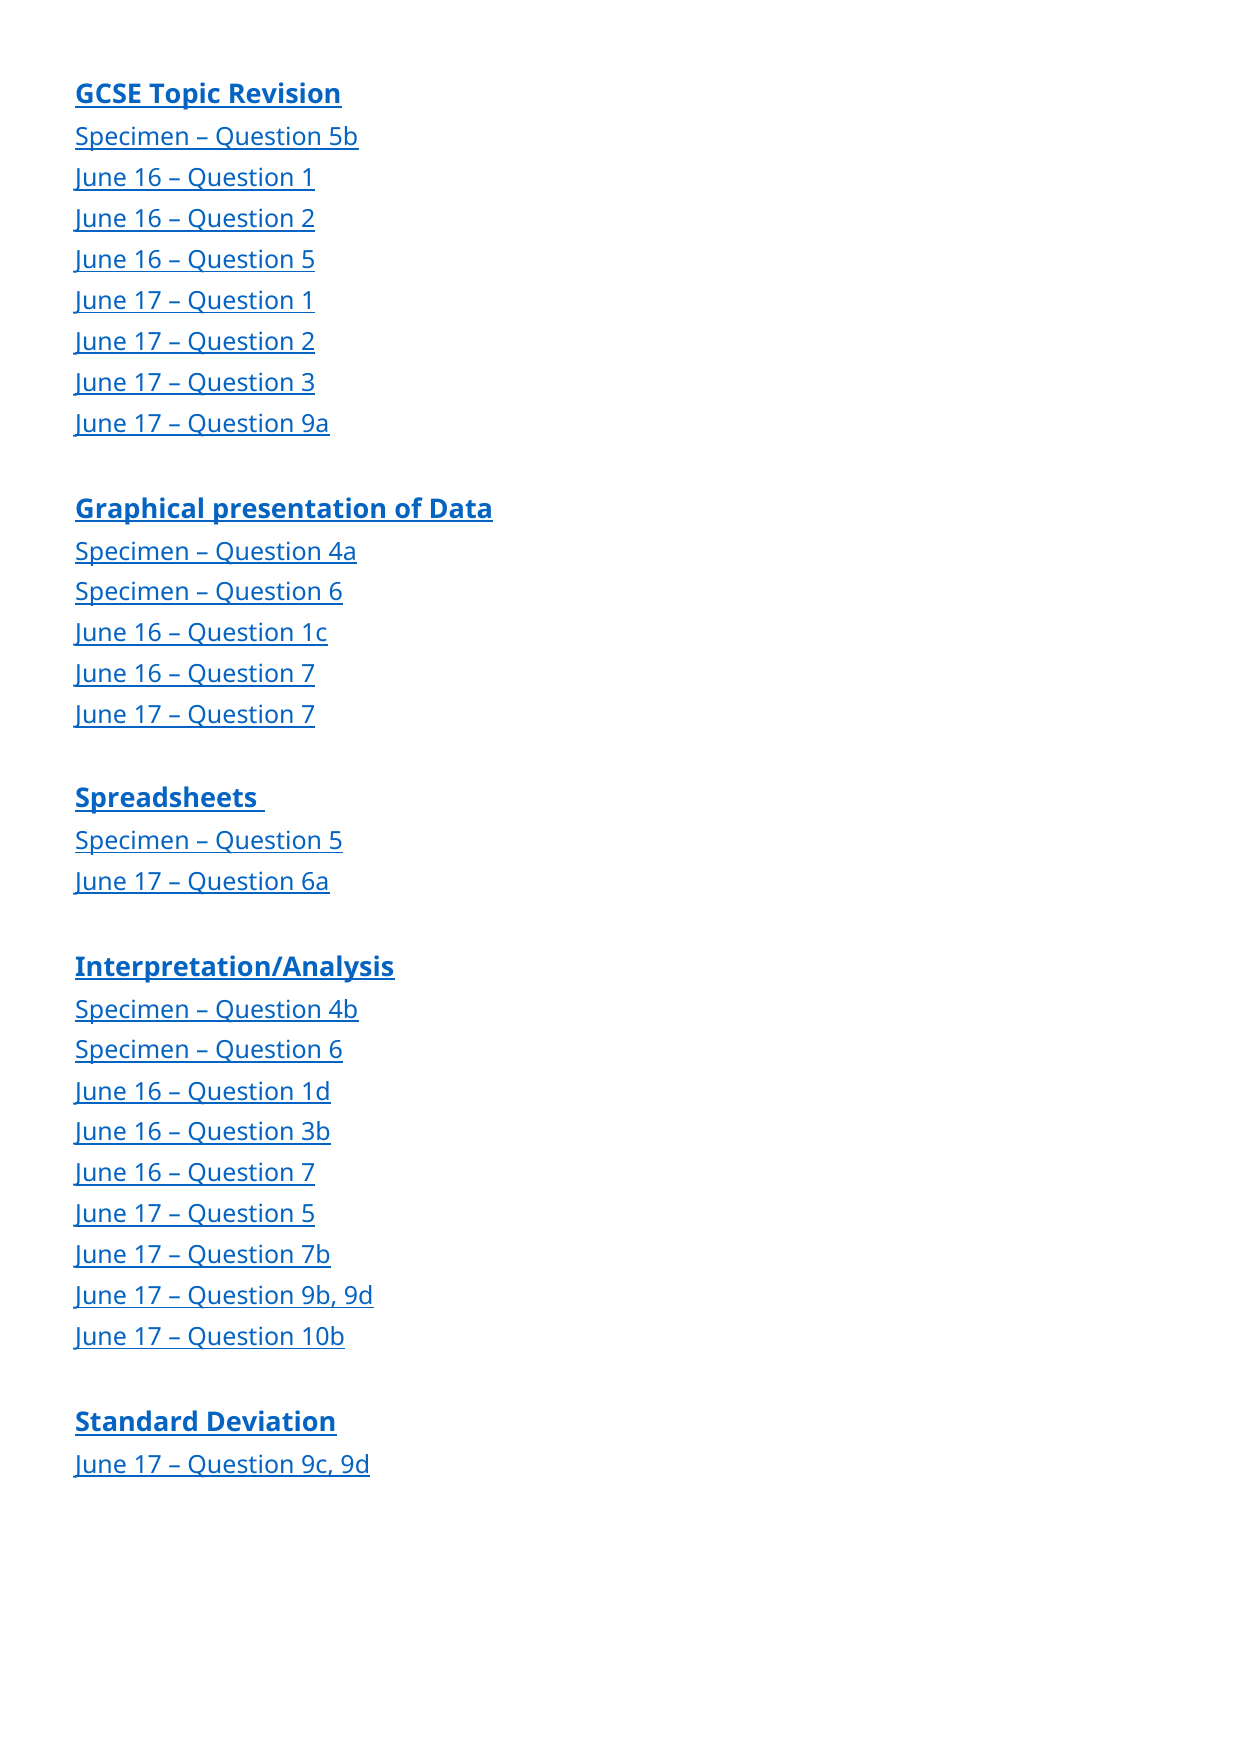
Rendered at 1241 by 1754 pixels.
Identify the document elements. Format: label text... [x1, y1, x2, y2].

subtitle June 17 – Question 9a [75, 406, 1165, 439]
subtitle Specimen – Question 5 [75, 823, 1165, 857]
subtitle Specimen – Question 4b [75, 991, 1165, 1025]
subtitle June 17 – Question 9b, 9d [75, 1278, 1165, 1312]
subtitle June 16 – Question 3b [75, 1114, 1165, 1148]
subtitle June 16 – Question 7 [75, 1155, 1165, 1189]
subtitle Specimen – Question 4a [75, 533, 1165, 567]
subtitle June 16 – Question 2 [75, 201, 1165, 235]
subtitle June 17 – Question 3 [75, 364, 1165, 399]
subtitle June 17 – Question 10b [75, 1319, 1165, 1353]
subtitle June 17 – Question 1 [75, 283, 1165, 317]
subtitle Graphical presentation of Data [75, 489, 1165, 526]
subtitle Standard Deviation [75, 1402, 1165, 1439]
subtitle June 17 – Question 2 [75, 324, 1165, 358]
subtitle Interpretation/Analysis [75, 947, 1165, 984]
subtitle Spreadsheets [75, 779, 1165, 816]
subtitle June 17 – Question 7 [75, 697, 1165, 731]
subtitle GCSE Topic Revision [75, 75, 1165, 112]
subtitle Specimen – Question 5b [75, 119, 1165, 153]
subtitle June 16 – Question 1 [75, 160, 1165, 194]
subtitle June 16 – Question 7 [75, 656, 1165, 690]
subtitle June 17 – Question 9c, 9d [75, 1446, 1165, 1480]
subtitle June 16 – Question 1c [75, 615, 1165, 649]
subtitle June 16 – Question 1d [75, 1073, 1165, 1107]
subtitle Specimen – Question 6 [75, 1032, 1165, 1066]
subtitle Specimen – Question 6 [75, 574, 1165, 608]
subtitle June 17 – Question 7b [75, 1237, 1165, 1271]
subtitle June 16 – Question 5 [75, 242, 1165, 276]
subtitle June 17 – Question 5 [75, 1196, 1165, 1230]
subtitle June 17 – Question 6a [75, 864, 1165, 898]
